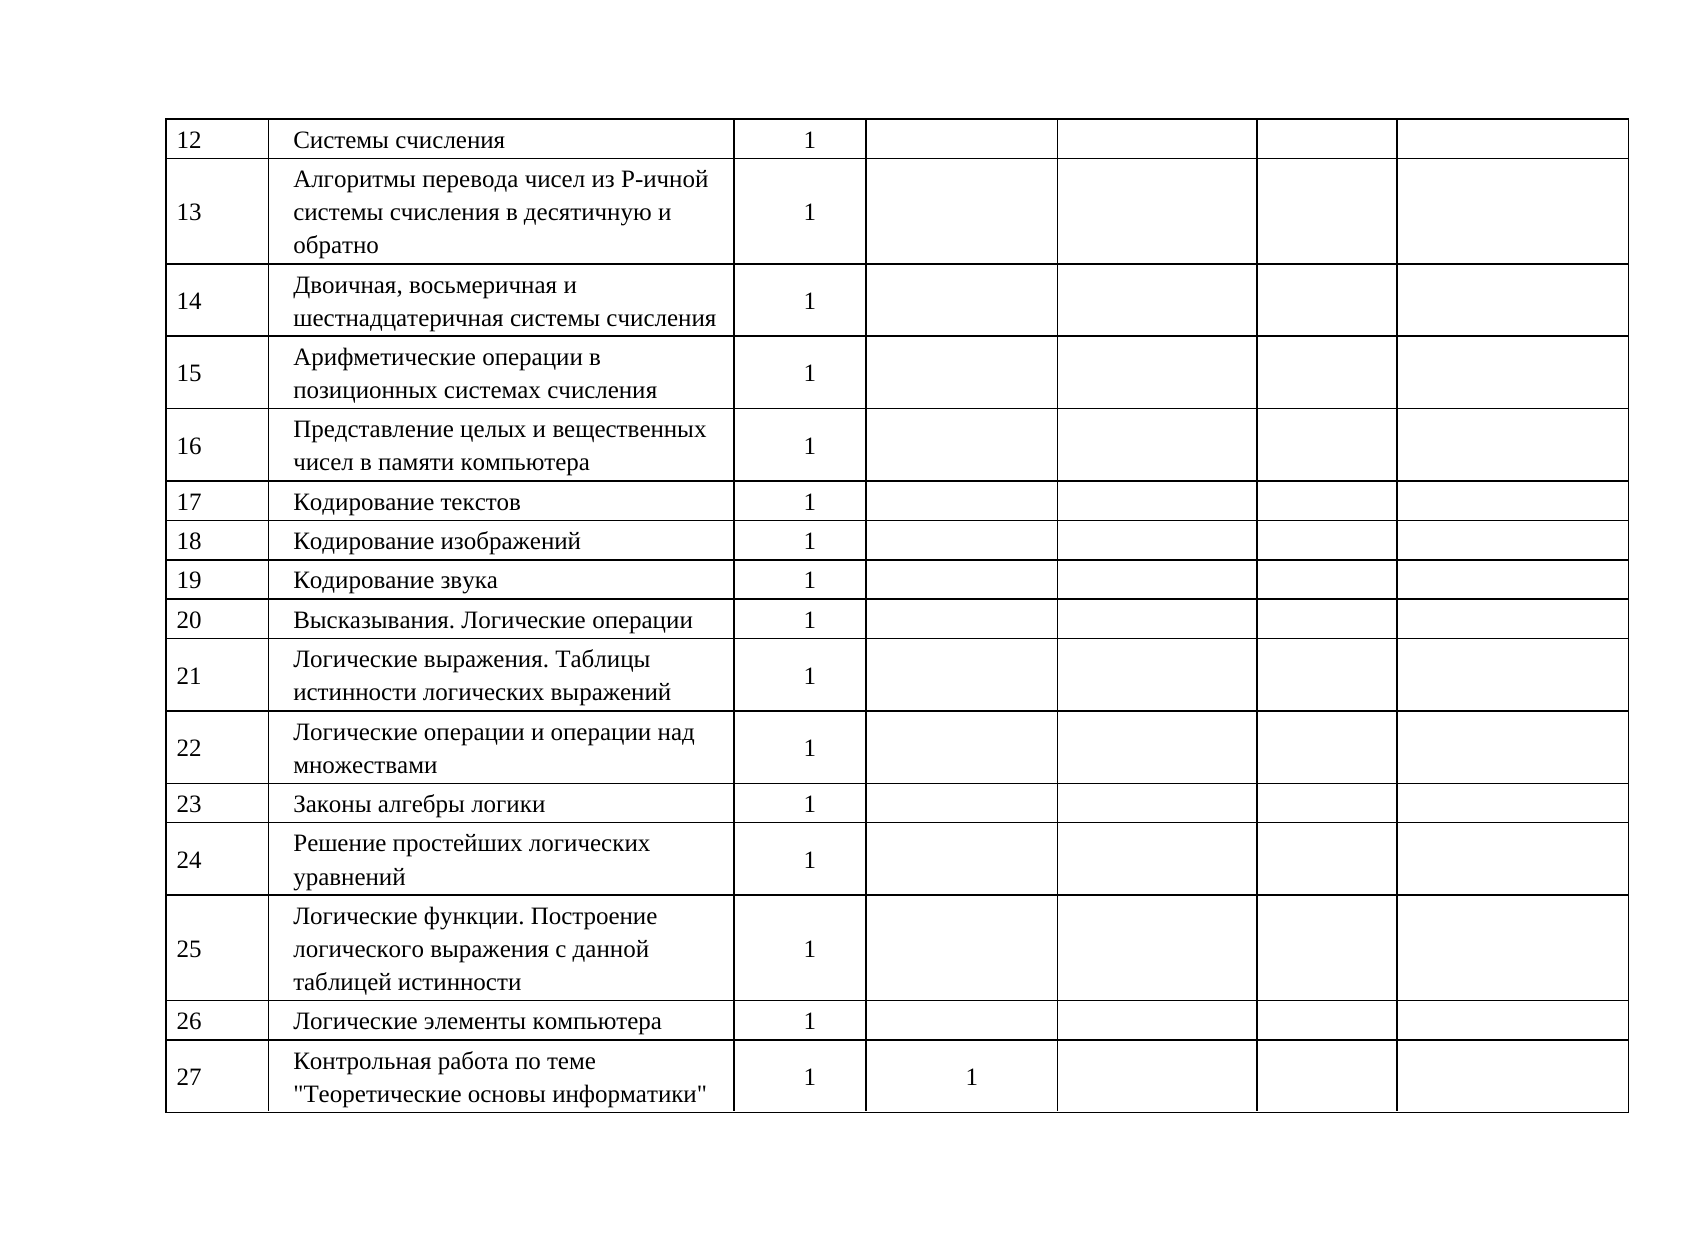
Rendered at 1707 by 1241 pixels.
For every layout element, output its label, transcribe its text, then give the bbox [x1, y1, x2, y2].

table_cell [1058, 159, 1256, 263]
table_cell 1 [735, 482, 865, 519]
table_cell Логические функции. Построение логического выражения с данной таблицей истинности [269, 896, 733, 999]
table_cell Логические операции и операции над множествами [269, 712, 733, 782]
table_cell [1258, 712, 1396, 782]
table_cell 18 [167, 521, 268, 559]
table_cell [1058, 784, 1256, 822]
table_cell [867, 712, 1057, 782]
table_cell [867, 159, 1057, 263]
table_cell [1398, 600, 1628, 638]
table_cell [1398, 1041, 1628, 1111]
table_cell 1 [735, 823, 865, 894]
table_cell [867, 409, 1057, 480]
table_cell 1 [735, 521, 865, 559]
table_cell 1 [735, 639, 865, 710]
table_cell 15 [167, 337, 268, 408]
table_cell [1058, 337, 1256, 408]
table_cell 1 [735, 265, 865, 335]
table_cell [1258, 1041, 1396, 1111]
table_cell [867, 120, 1057, 157]
table_cell Кодирование текстов [269, 482, 733, 519]
table_cell [1258, 896, 1396, 999]
table_cell 1 [735, 561, 865, 598]
table_cell Высказывания. Логические операции [269, 600, 733, 638]
table_cell [1258, 120, 1396, 157]
table_cell [867, 521, 1057, 559]
table_cell [867, 482, 1057, 519]
table_cell [1258, 823, 1396, 894]
table_cell [1258, 784, 1396, 822]
table_cell 25 [167, 896, 268, 999]
table_cell [1398, 265, 1628, 335]
table_cell 26 [167, 1001, 268, 1039]
table_cell [1258, 561, 1396, 598]
table_cell [867, 896, 1057, 999]
table_cell [1398, 1001, 1628, 1039]
table_cell [1058, 409, 1256, 480]
table_cell 12 [167, 120, 268, 157]
table_cell [1058, 896, 1256, 999]
table_cell 1 [735, 1001, 865, 1039]
table_cell [1398, 712, 1628, 782]
table_cell 27 [167, 1041, 268, 1111]
table_cell Контрольная работа по теме "Теоретические основы информатики" [269, 1041, 733, 1111]
table_cell [1058, 482, 1256, 519]
table_cell [867, 639, 1057, 710]
table_cell [1258, 639, 1396, 710]
table_cell [1398, 159, 1628, 263]
table_cell 1 [735, 159, 865, 263]
table_cell 16 [167, 409, 268, 480]
table_cell 14 [167, 265, 268, 335]
table_cell 1 [735, 409, 865, 480]
table_cell [1058, 712, 1256, 782]
table_cell [1058, 265, 1256, 335]
table_cell 23 [167, 784, 268, 822]
table_cell [867, 1001, 1057, 1039]
table_cell Логические элементы компьютера [269, 1001, 733, 1039]
table_cell [1058, 823, 1256, 894]
table_cell [1058, 120, 1256, 157]
table_cell [1398, 521, 1628, 559]
table_cell Алгоритмы перевода чисел из P-ичной системы счисления в десятичную и обратно [269, 159, 733, 263]
table_cell [1258, 265, 1396, 335]
table_cell [1058, 1041, 1256, 1111]
table_cell [867, 600, 1057, 638]
table_cell [1398, 561, 1628, 598]
table_cell [867, 337, 1057, 408]
table_cell 1 [735, 120, 865, 157]
table_cell [1398, 639, 1628, 710]
table_cell 1 [867, 1041, 1057, 1111]
table_cell [1258, 1001, 1396, 1039]
table_cell 1 [735, 600, 865, 638]
table_cell Логические выражения. Таблицы истинности логических выражений [269, 639, 733, 710]
table_cell [1058, 561, 1256, 598]
table_cell Системы счисления [269, 120, 733, 157]
table_cell [1058, 1001, 1256, 1039]
table_cell [1398, 409, 1628, 480]
table_cell 22 [167, 712, 268, 782]
table_cell 1 [735, 784, 865, 822]
table_cell [1258, 337, 1396, 408]
table_cell [1398, 120, 1628, 157]
table_cell [1058, 521, 1256, 559]
table_cell [1058, 639, 1256, 710]
table_cell [867, 561, 1057, 598]
table_cell [1258, 409, 1396, 480]
table_cell 17 [167, 482, 268, 519]
table_cell 13 [167, 159, 268, 263]
table_cell Двоичная, восьмеричная и шестнадцатеричная системы счисления [269, 265, 733, 335]
table_cell [1058, 600, 1256, 638]
table_cell [867, 265, 1057, 335]
table_cell [867, 823, 1057, 894]
table_cell Законы алгебры логики [269, 784, 733, 822]
table_cell 19 [167, 561, 268, 598]
table_cell [1258, 482, 1396, 519]
table_cell Представление целых и вещественных чисел в памяти компьютера [269, 409, 733, 480]
table_cell [867, 784, 1057, 822]
table_cell 20 [167, 600, 268, 638]
table_cell 1 [735, 1041, 865, 1111]
table_cell [1258, 521, 1396, 559]
table_cell Арифметические операции в позиционных системах счисления [269, 337, 733, 408]
table_cell [1258, 159, 1396, 263]
table_cell Кодирование изображений [269, 521, 733, 559]
table_cell Решение простейших логических уравнений [269, 823, 733, 894]
table_cell [1398, 823, 1628, 894]
table_cell 21 [167, 639, 268, 710]
table_cell 1 [735, 712, 865, 782]
table_cell 1 [735, 896, 865, 999]
table_cell [1398, 896, 1628, 999]
table_cell 1 [735, 337, 865, 408]
table_cell 24 [167, 823, 268, 894]
table_cell [1398, 337, 1628, 408]
table_cell Кодирование звука [269, 561, 733, 598]
table_cell [1258, 600, 1396, 638]
table_cell [1398, 784, 1628, 822]
table_cell [1398, 482, 1628, 519]
